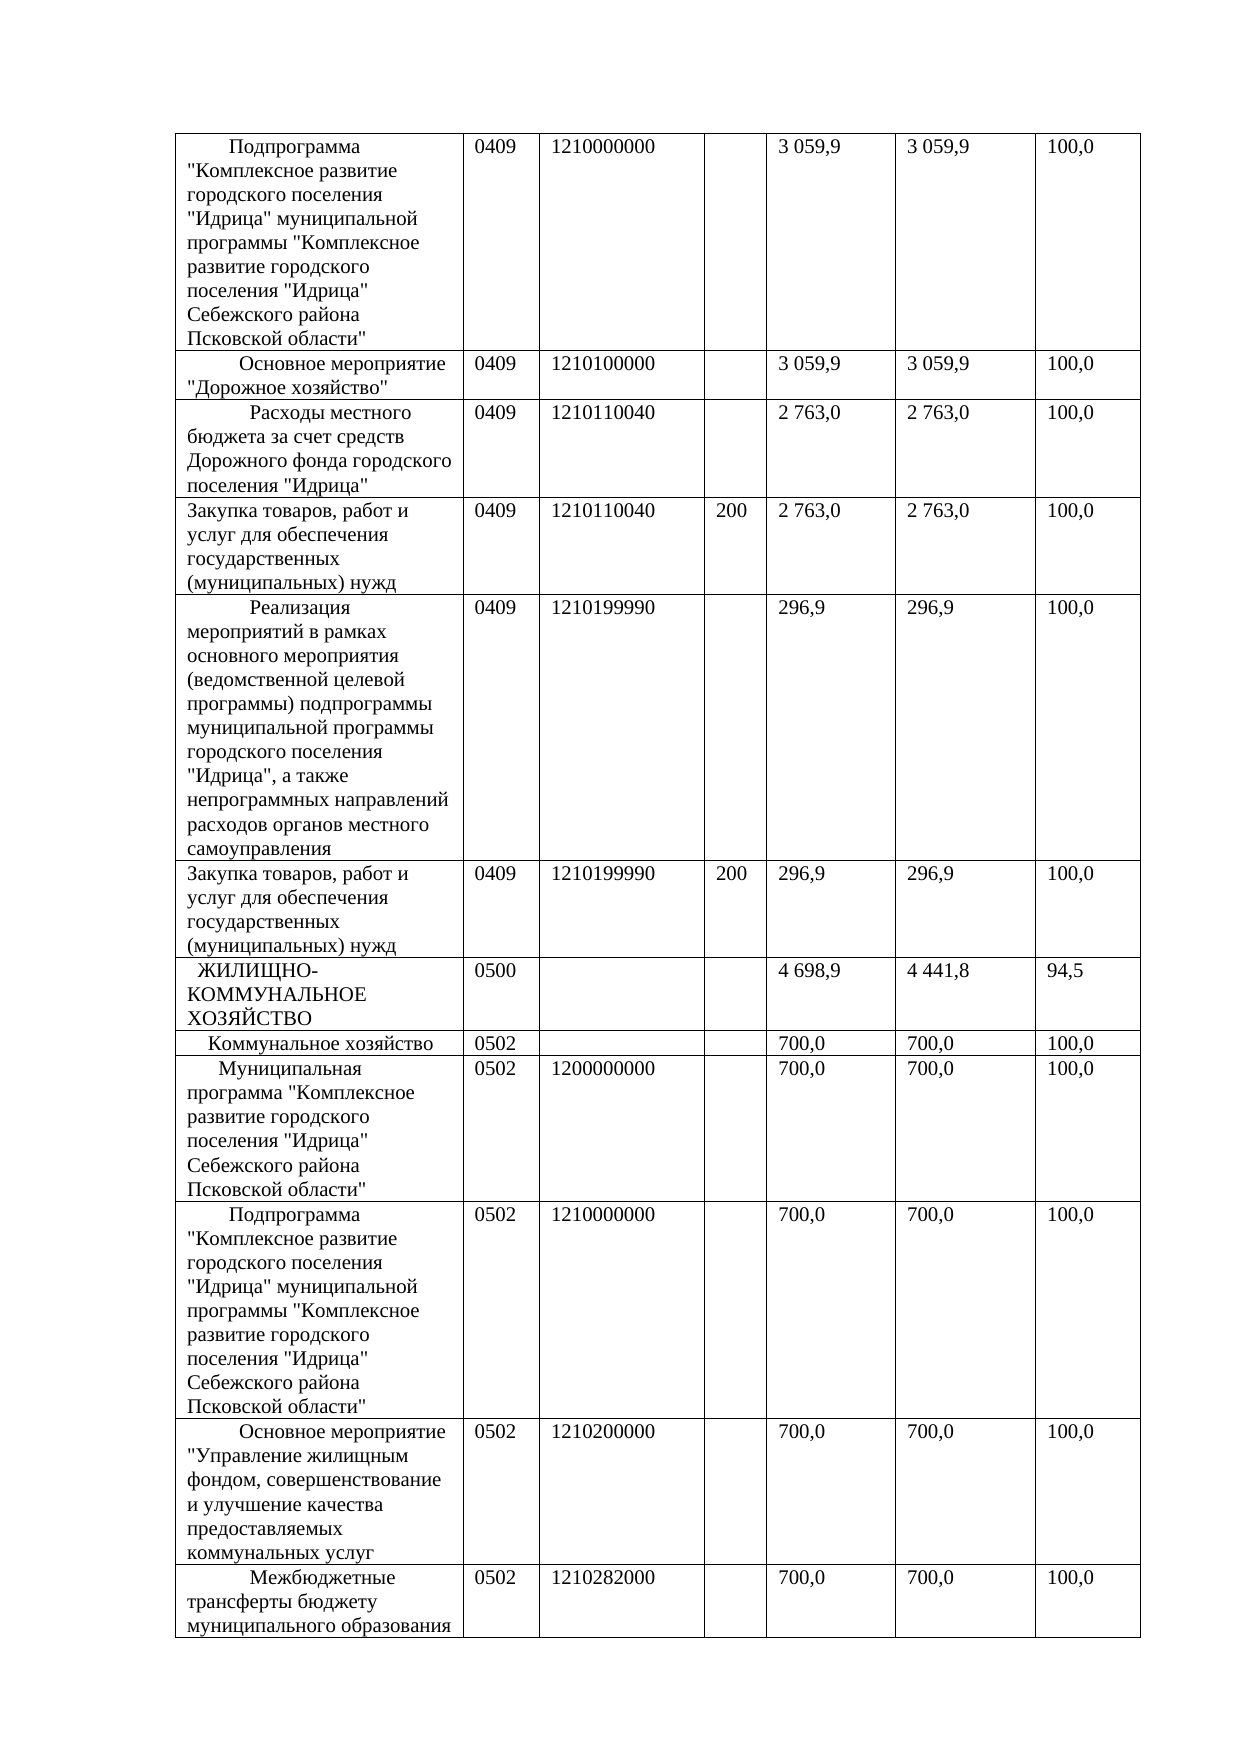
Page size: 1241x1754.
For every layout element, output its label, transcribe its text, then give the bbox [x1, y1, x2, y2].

table_cell 296,9 [896, 595, 1035, 859]
table_cell 700,0 [896, 1565, 1035, 1637]
table_cell Расходы местного бюджета за счет средств Дорожного фонда городского поселения "Идрица" [176, 400, 463, 497]
table_cell 0500 [464, 958, 539, 1030]
table_cell 1210199990 [540, 595, 704, 859]
table_cell 296,9 [767, 595, 895, 859]
table_cell 0409 [464, 400, 539, 497]
table_cell 700,0 [767, 1202, 895, 1418]
table_cell 100,0 [1036, 1056, 1140, 1201]
table_cell 3 059,9 [896, 134, 1035, 350]
table_cell Основное мероприятие "Управление жилищным фондом, совершенствование и улучшение качества предоставляемых коммунальных услуг [176, 1419, 463, 1564]
table_cell 100,0 [1036, 1565, 1140, 1637]
table_cell [705, 595, 766, 859]
table_cell 100,0 [1036, 400, 1140, 497]
table_cell [540, 1031, 704, 1055]
table_cell 700,0 [896, 1056, 1035, 1201]
table_cell 1200000000 [540, 1056, 704, 1201]
table_cell 200 [705, 498, 766, 594]
table_cell 100,0 [1036, 595, 1140, 859]
table_cell [705, 400, 766, 497]
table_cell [176, 1565, 463, 1637]
table_cell Коммунальное хозяйство [176, 1031, 463, 1055]
table_cell 700,0 [896, 1031, 1035, 1055]
table_cell [705, 351, 766, 399]
table_cell 296,9 [896, 861, 1035, 957]
table_cell 100,0 [1036, 1031, 1140, 1055]
table_cell 0502 [464, 1031, 539, 1055]
table_cell Муниципальная программа "Комплексное развитие городского поселения "Идрица" Себежского района Псковской области" [176, 1056, 463, 1201]
table_cell 700,0 [767, 1031, 895, 1055]
table_cell [705, 1202, 766, 1418]
table_cell 2 763,0 [896, 498, 1035, 594]
table_cell 700,0 [767, 1056, 895, 1201]
table_cell 1210200000 [540, 1419, 704, 1564]
table_cell 0409 [464, 134, 539, 350]
table_cell 0409 [464, 595, 539, 859]
table_cell 100,0 [1036, 861, 1140, 957]
table_cell 200 [705, 861, 766, 957]
table_cell 1210110040 [540, 498, 704, 594]
table_cell 3 059,9 [767, 134, 895, 350]
table_cell Закупка товаров, работ и услуг для обеспечения государственных (муниципальных) нужд [176, 498, 463, 594]
table_cell 2 763,0 [767, 498, 895, 594]
table_cell 0502 [464, 1056, 539, 1201]
table_cell 296,9 [767, 861, 895, 957]
table_cell 94,5 [1036, 958, 1140, 1030]
table_cell 0502 [464, 1202, 539, 1418]
table_cell 3 059,9 [767, 351, 895, 399]
table_cell [540, 958, 704, 1030]
table_cell 4 441,8 [896, 958, 1035, 1030]
table_cell 700,0 [896, 1419, 1035, 1564]
table_cell [705, 1056, 766, 1201]
table_cell 100,0 [1036, 1202, 1140, 1418]
table_cell 0409 [464, 861, 539, 957]
table_cell ЖИЛИЩНО-КОММУНАЛЬНОЕ ХОЗЯЙСТВО [176, 958, 463, 1030]
table_cell 100,0 [1036, 134, 1140, 350]
table_cell Закупка товаров, работ и услуг для обеспечения государственных (муниципальных) нужд [176, 861, 463, 957]
table_cell 1210000000 [540, 134, 704, 350]
table_cell Реализация мероприятий в рамках основного мероприятия (ведомственной целевой программы) подпрограммы муниципальной программы городского поселения "Идрица", а также непрограммных направлений расходов органов местного самоуправления [176, 595, 463, 859]
table_cell 700,0 [767, 1419, 895, 1564]
table_cell 2 763,0 [767, 400, 895, 497]
table_cell 1210110040 [540, 400, 704, 497]
table_cell [705, 1419, 766, 1564]
table_cell 700,0 [896, 1202, 1035, 1418]
table_cell 1210100000 [540, 351, 704, 399]
table_cell 1210282000 [540, 1565, 704, 1637]
table_cell 1210199990 [540, 861, 704, 957]
table_cell 0409 [464, 351, 539, 399]
table_cell 100,0 [1036, 1419, 1140, 1564]
table_cell 4 698,9 [767, 958, 895, 1030]
table_cell [705, 958, 766, 1030]
table_cell 0409 [464, 498, 539, 594]
table_cell 700,0 [767, 1565, 895, 1637]
table_cell 3 059,9 [896, 351, 1035, 399]
table_cell 2 763,0 [896, 400, 1035, 497]
table_cell 0502 [464, 1419, 539, 1564]
table_cell 0502 [464, 1565, 539, 1637]
table_cell Основное мероприятие "Дорожное хозяйство" [176, 351, 463, 399]
table_cell 1210000000 [540, 1202, 704, 1418]
table_cell [705, 1565, 766, 1637]
table_cell 100,0 [1036, 351, 1140, 399]
table_cell [705, 1031, 766, 1055]
table_cell [705, 134, 766, 350]
table_cell 100,0 [1036, 498, 1140, 594]
